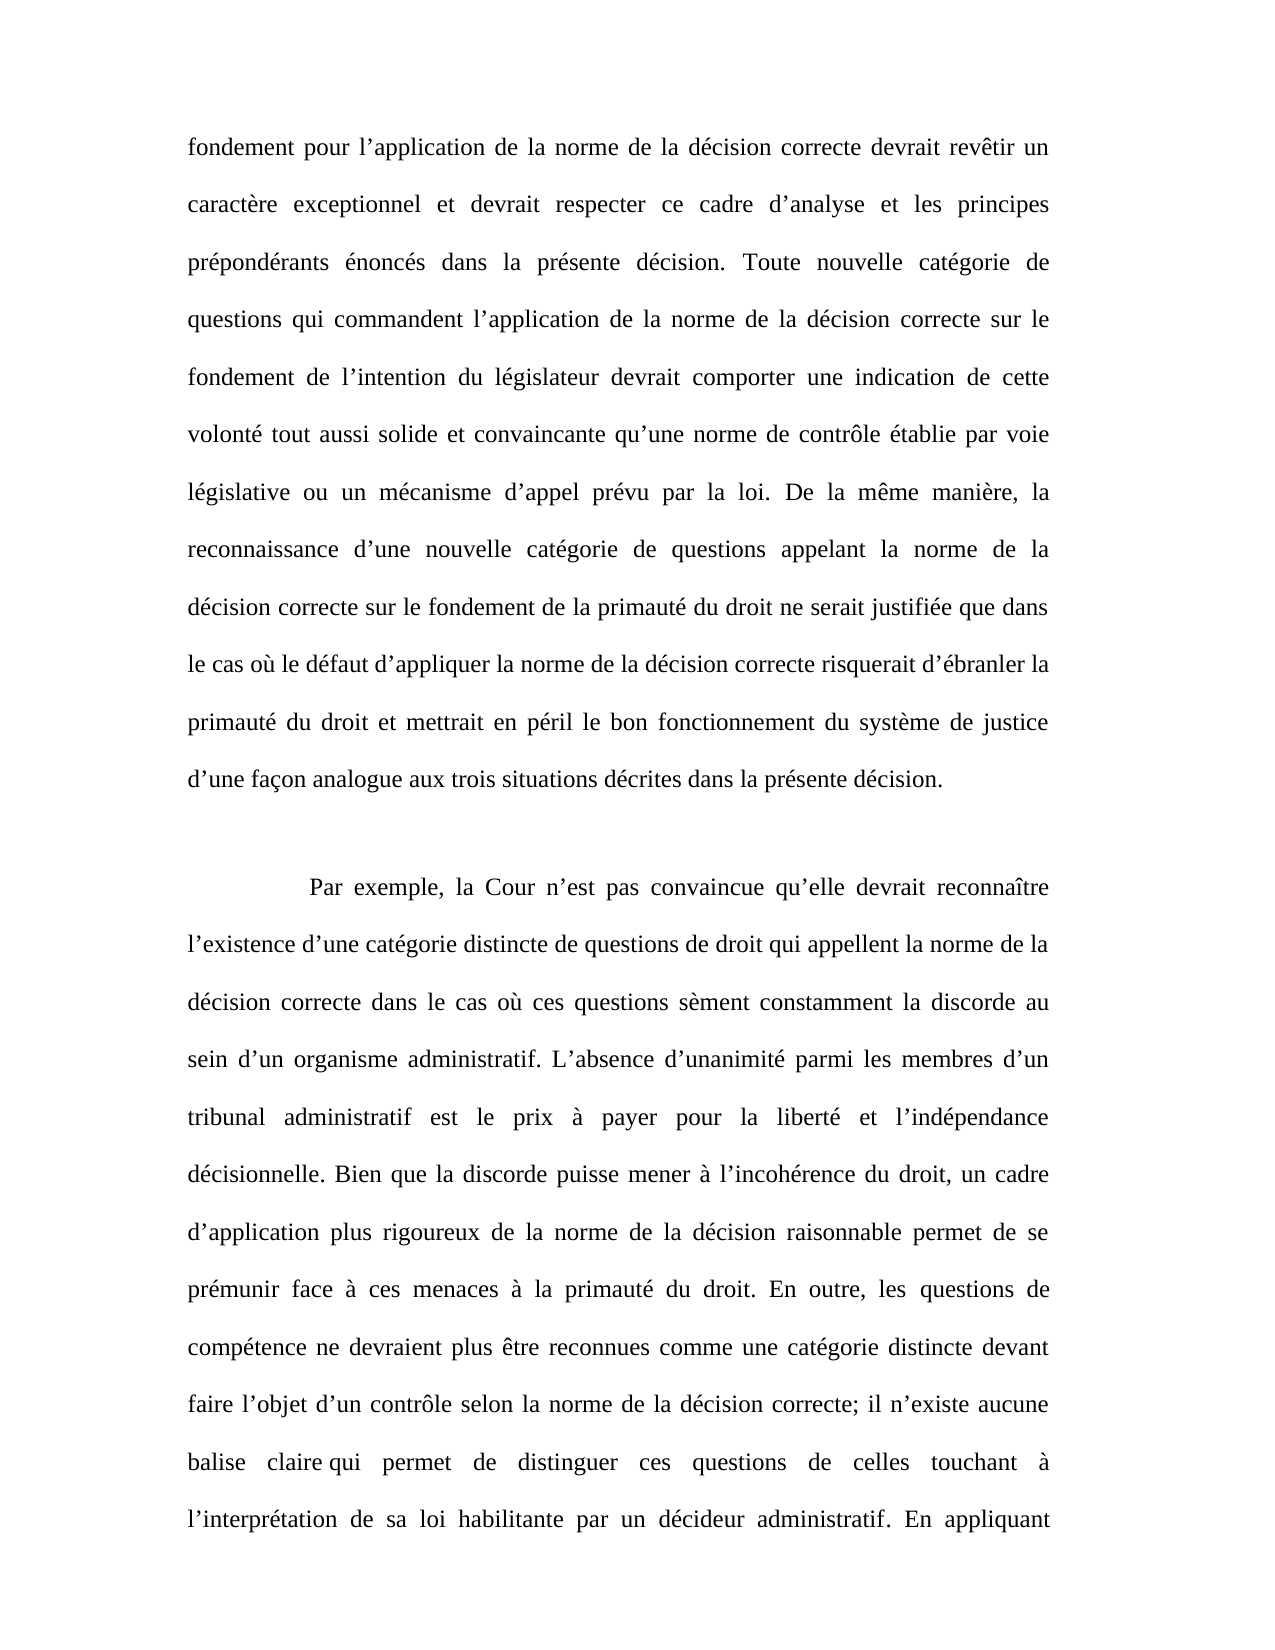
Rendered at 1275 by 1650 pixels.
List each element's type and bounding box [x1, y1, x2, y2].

text [187, 872, 1050, 1533]
text [187, 132, 1050, 793]
